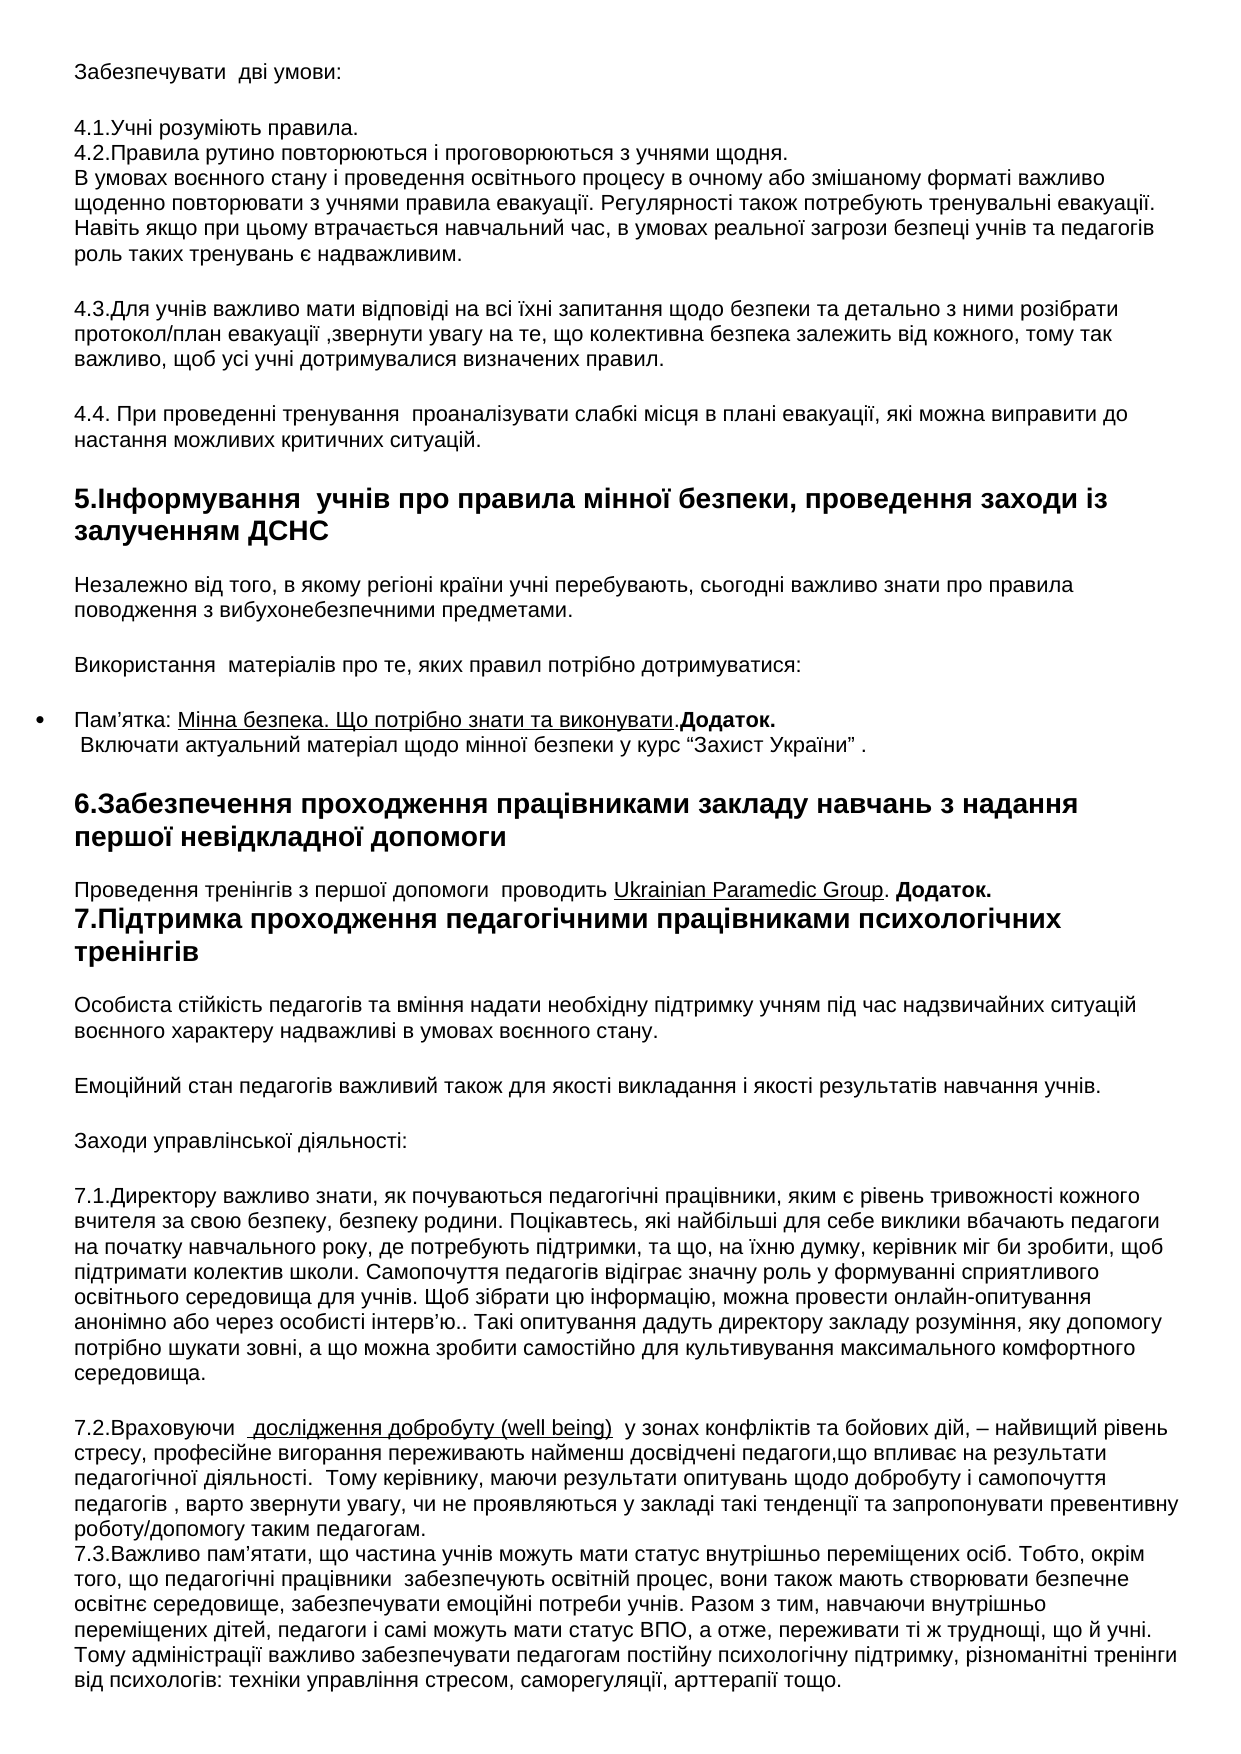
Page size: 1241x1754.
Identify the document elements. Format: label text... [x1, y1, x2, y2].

text Емоційний стан педагогів важливий також для якості викладання і якості результатів навчання учнів. [74, 1073, 1181, 1098]
text Проведення тренінгів з першої допомоги проводить Ukrainian Paramedic Group. Додаток. [74, 877, 1181, 902]
text 5.Інформування учнів про правила мінної безпеки, проведення заходи із залученням ДСНС [74, 482, 1181, 546]
list Пам’ятка: Мінна безпека. Що потрібно знати та виконувати.Додаток. [36, 707, 1181, 732]
text 7.Підтримка проходження педагогічними працівниками психологічних тренінгів [74, 902, 1181, 967]
text 4.2.Правила рутино повторюються і проговорюються з учнями щодня. [74, 139, 1181, 165]
text 4.3.Для учнів важливо мати відповіді на всі їхні запитання щодо безпеки та детально з ними розібрати протокол/план евакуації ,звернути увагу на те, що колективна безпека залежить від кожного, тому так важливо, щоб усі учні дотримувалися визначених правил. [74, 296, 1181, 371]
text Незалежно від того, в якому регіоні країни учні перебувають, сьогодні важливо знати про правила поводження з вибухонебезпечними предметами. [74, 571, 1181, 622]
text Використання матеріалів про те, яких правил потрібно дотримуватися: [74, 652, 1181, 677]
text 7.2.Враховуючи дослідження добробуту (well being) у зонах конфліктів та бойових дій, – найвищий рівень стресу, професійне вигорання переживають найменш досвідчені педагоги,що впливає на результати педагогічної діяльності. Тому керівнику, маючи результати опитувань щодо добробуту і самопочуття педагогів , варто звернути увагу, чи не проявляються у закладі такі тенденції та запропонувати превентивну роботу/допомогу таким педагогам. [74, 1415, 1181, 1541]
text Включати актуальний матеріал щодо мінної безпеки у курс “Захист України” . [74, 732, 1181, 757]
text 6.Забезпечення проходження працівниками закладу навчань з надання першої невідкладної допомоги [74, 787, 1181, 852]
text Забезпечувати дві умови: [74, 59, 1181, 84]
text 4.4. При проведенні тренування проаналізувати слабкі місця в плані евакуації, які можна виправити до настання можливих критичних ситуацій. [74, 401, 1181, 452]
text Особиста стійкість педагогів та вміння надати необхідну підтримку учням під час надзвичайних ситуацій воєнного характеру надважливі в умовах воєнного стану. [74, 992, 1181, 1043]
text Заходи управлінської діяльності: [74, 1128, 1181, 1153]
text 4.1.Учні розуміють правила. [74, 114, 1181, 139]
text В умовах воєнного стану і проведення освітнього процесу в очному або змішаному форматі важливо щоденно повторювати з учнями правила евакуації. Регулярності також потребують тренувальні евакуації. Навіть якщо при цьому втрачається навчальний час, в умовах реальної загрози безпеці учнів та педагогів роль таких тренувань є надважливим. [74, 165, 1181, 266]
text 7.1.Директору важливо знати, як почуваються педагогічні працівники, яким є рівень тривожності кожного вчителя за свою безпеку, безпеку родини. Поцікавтесь, які найбільші для себе виклики вбачають педагоги на початку навчального року, де потребують підтримки, та що, на їхню думку, керівник міг би зробити, щоб підтримати колектив школи. Самопочуття педагогів відіграє значну роль у формуванні сприятливого освітнього середовища для учнів. Щоб зібрати цю інформацію, можна провести онлайн-опитування анонімно або через особисті інтерв’ю.. Такі опитування дадуть директору закладу розуміння, яку допомогу потрібно шукати зовні, а що можна зробити самостійно для культивування максимального комфортного середовища. [74, 1183, 1181, 1385]
text 7.3.Важливо пам’ятати, що частина учнів можуть мати статус внутрішньо переміщених осіб. Тобто, окрім того, що педагогічні працівники забезпечують освітній процес, вони також мають створювати безпечне освітнє середовище, забезпечувати емоційні потреби учнів. Разом з тим, навчаючи внутрішньо переміщених дітей, педагоги і самі можуть мати статус ВПО, а отже, переживати ті ж труднощі, що й учні. Тому адміністрації важливо забезпечувати педагогам постійну психологічну підтримку, різноманітні тренінги від психологів: техніки управління стресом, саморегуляції, арттерапії тощо. [74, 1541, 1181, 1692]
